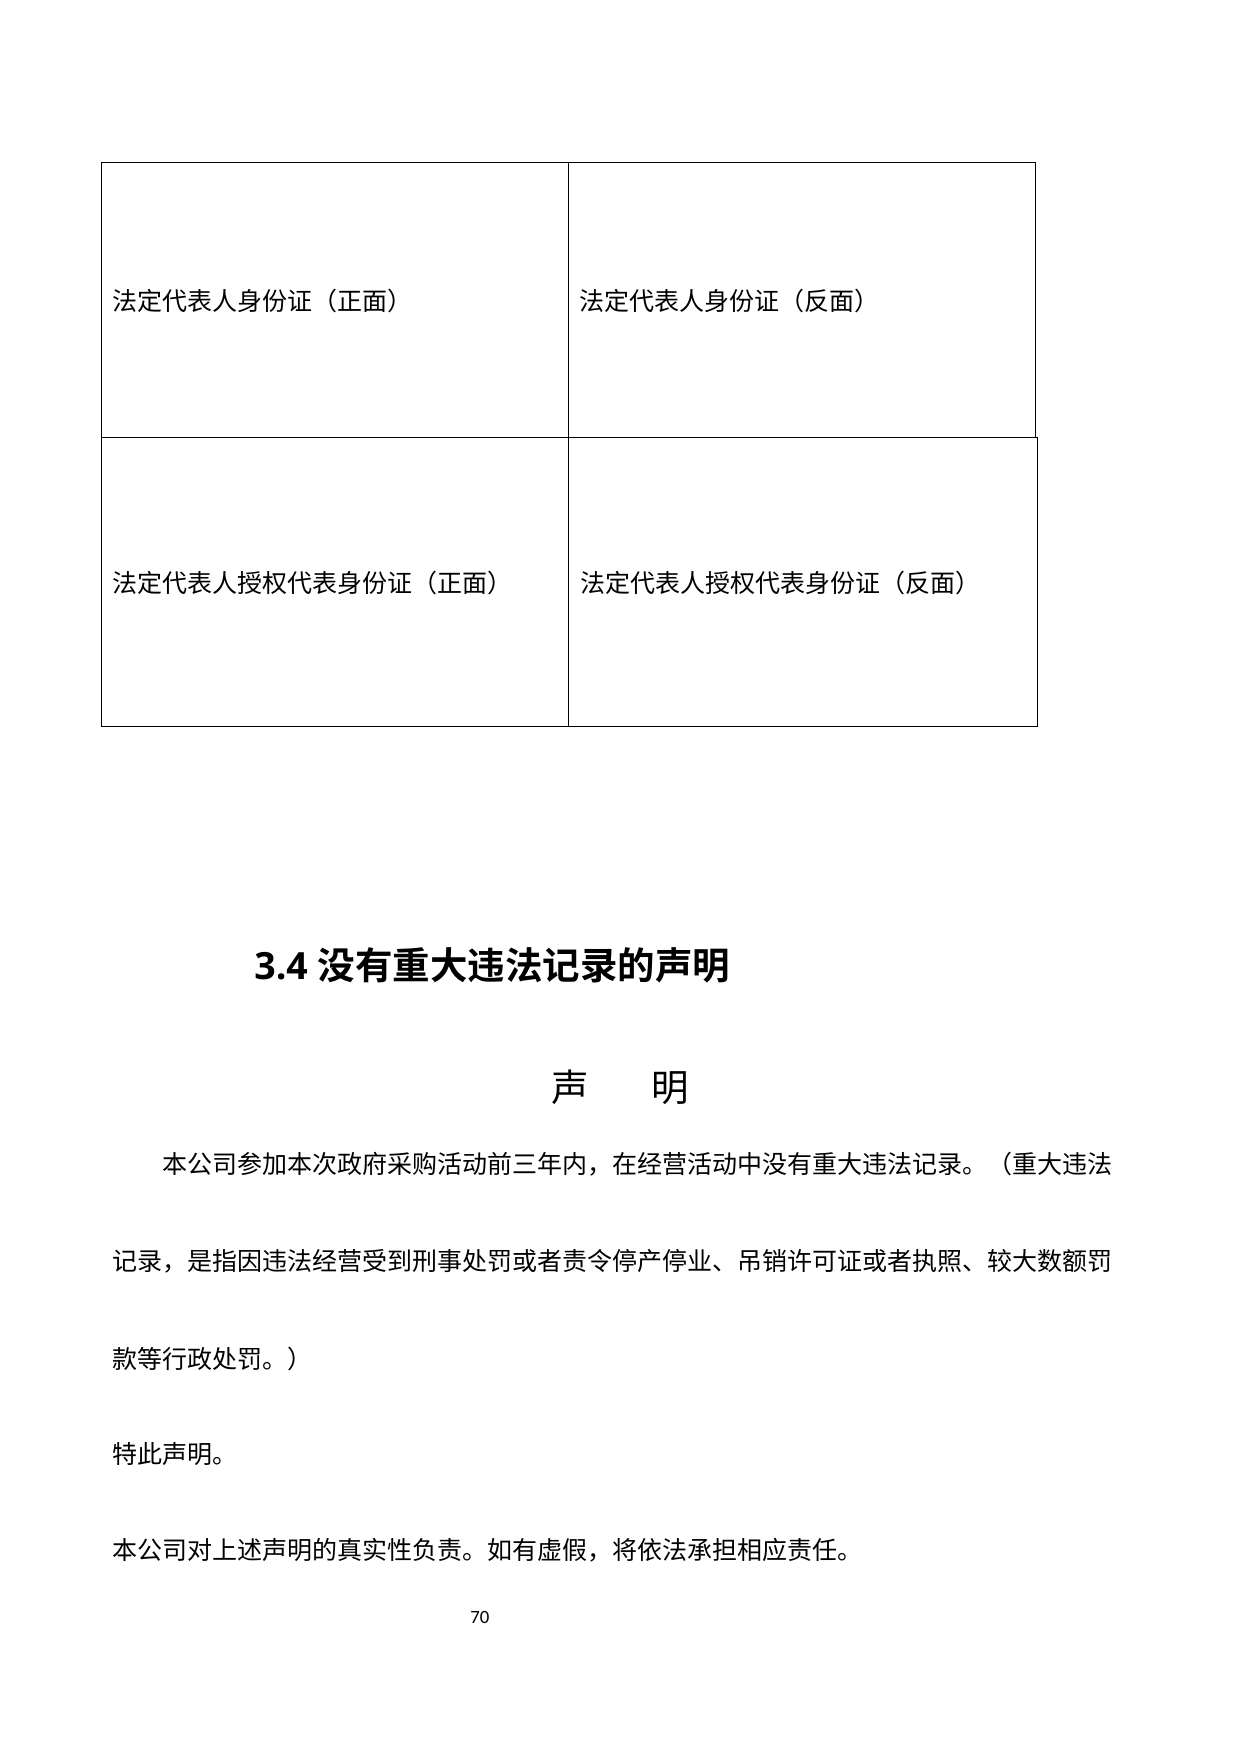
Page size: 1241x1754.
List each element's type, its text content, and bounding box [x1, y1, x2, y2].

table_cell 法定代表人授权代表身份证（正面） [102, 438, 568, 726]
text 特此声明。 [112, 1420, 1128, 1485]
table_cell 法定代表人授权代表身份证（反面） [569, 438, 1037, 726]
text 3.4 没有重大违法记录的声明 [112, 931, 1128, 996]
table_header 法定代表人身份证（反面） [569, 163, 1035, 437]
text 声 明 [112, 1052, 1128, 1117]
text 本公司对上述声明的真实性负责。如有虚假，将依法承担相应责任。 [112, 1516, 1128, 1581]
text 本公司参加本次政府采购活动前三年内，在经营活动中没有重大违法记录。（重大违法记录，是指因违法经营受到刑事处罚或者责令停产停业、吊销许可证或者执照、较大数额罚款等行政处罚。） [112, 1130, 1128, 1390]
table_header 法定代表人身份证（正面） [102, 163, 568, 437]
